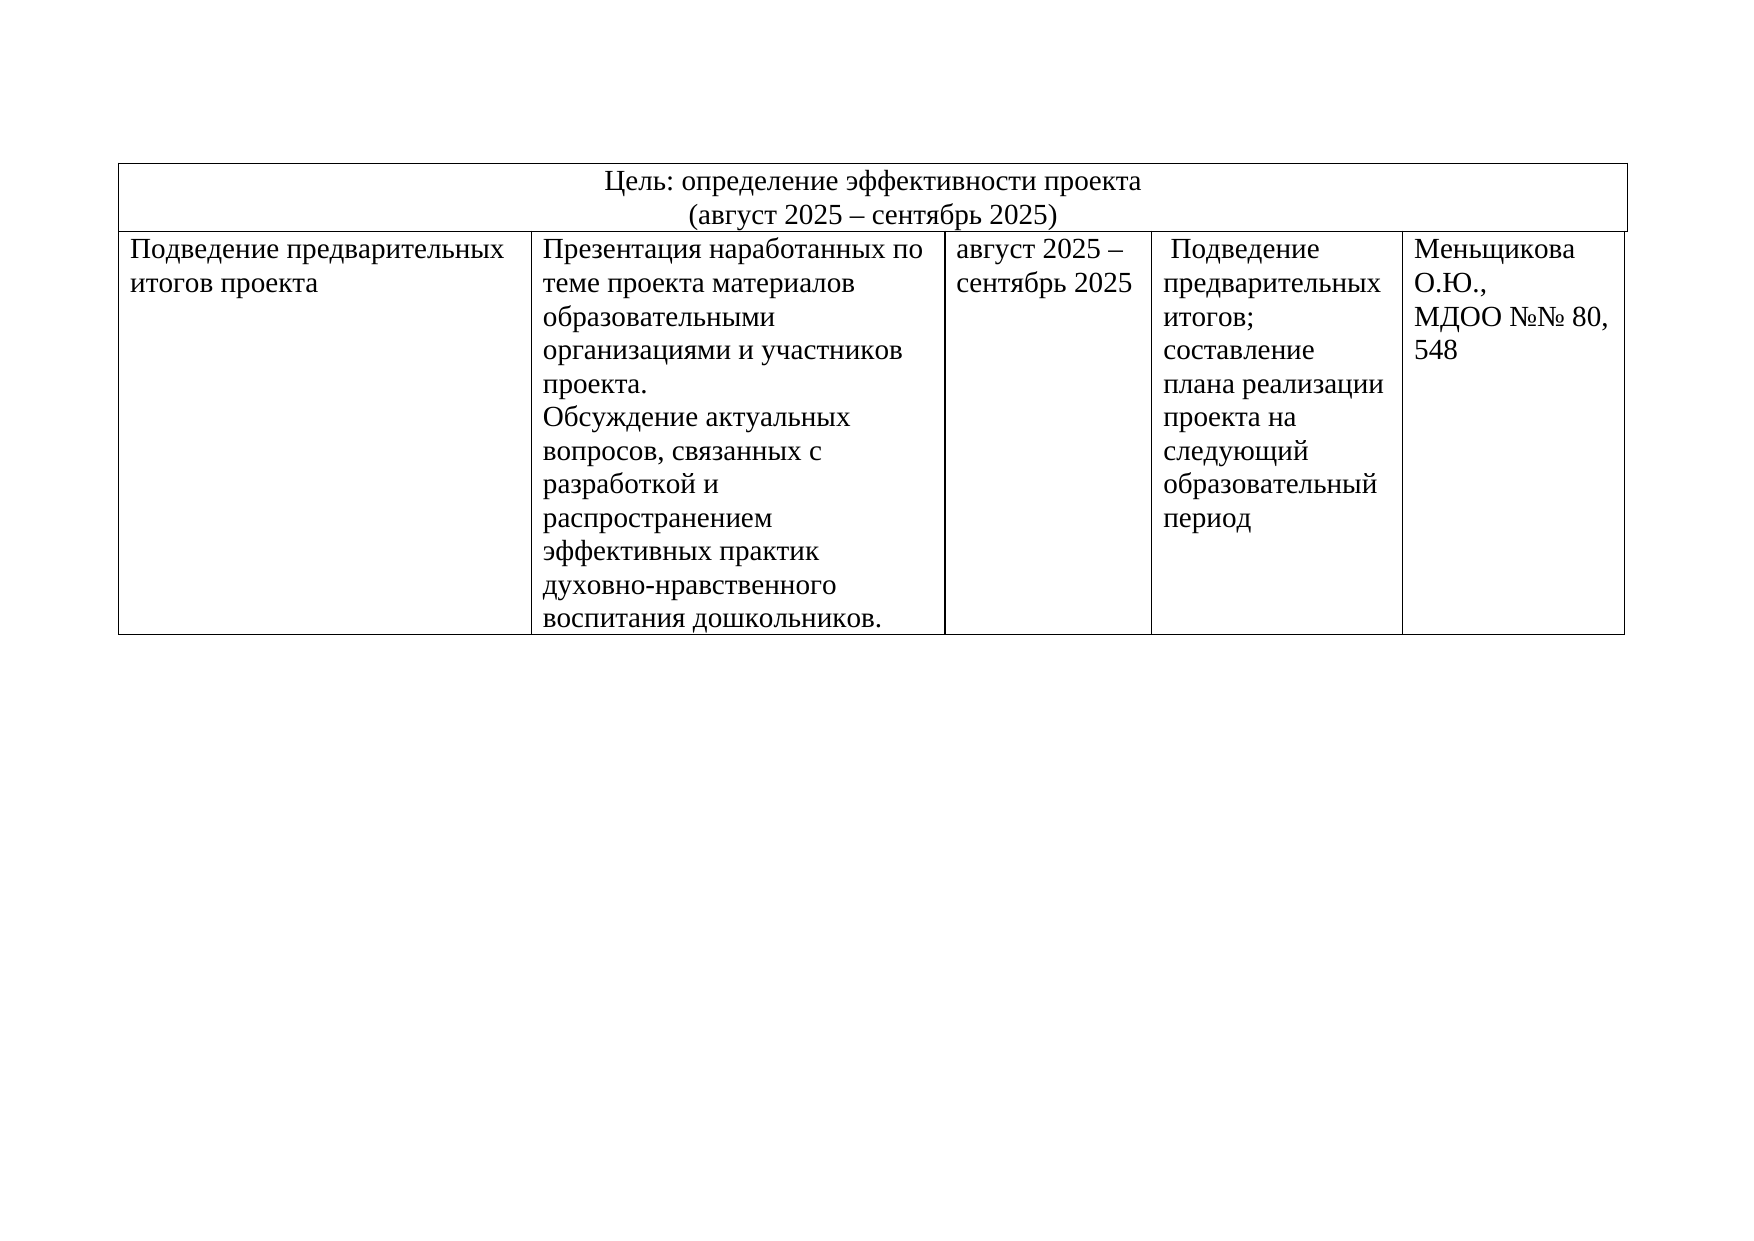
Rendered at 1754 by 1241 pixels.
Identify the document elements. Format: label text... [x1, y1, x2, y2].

table_cell Подведение предварительных итогов проекта [119, 232, 531, 634]
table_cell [119, 164, 1627, 231]
table_cell Презентация наработанных по теме проекта материалов образовательными организациями и участников проекта. Обсуждение актуальных вопросов, связанных с разработкой и распространением эффективных практик духовно-нравственного воспитания дошкольников. [532, 232, 944, 634]
table_cell Подведение предварительных итогов; составление плана реализации проекта на следующий образовательный период [1152, 232, 1402, 634]
table_cell Меньщикова О.Ю., МДОО №№ 80, 548 [1403, 232, 1624, 634]
table_cell август 2025 – сентябрь 2025 [946, 232, 1151, 634]
